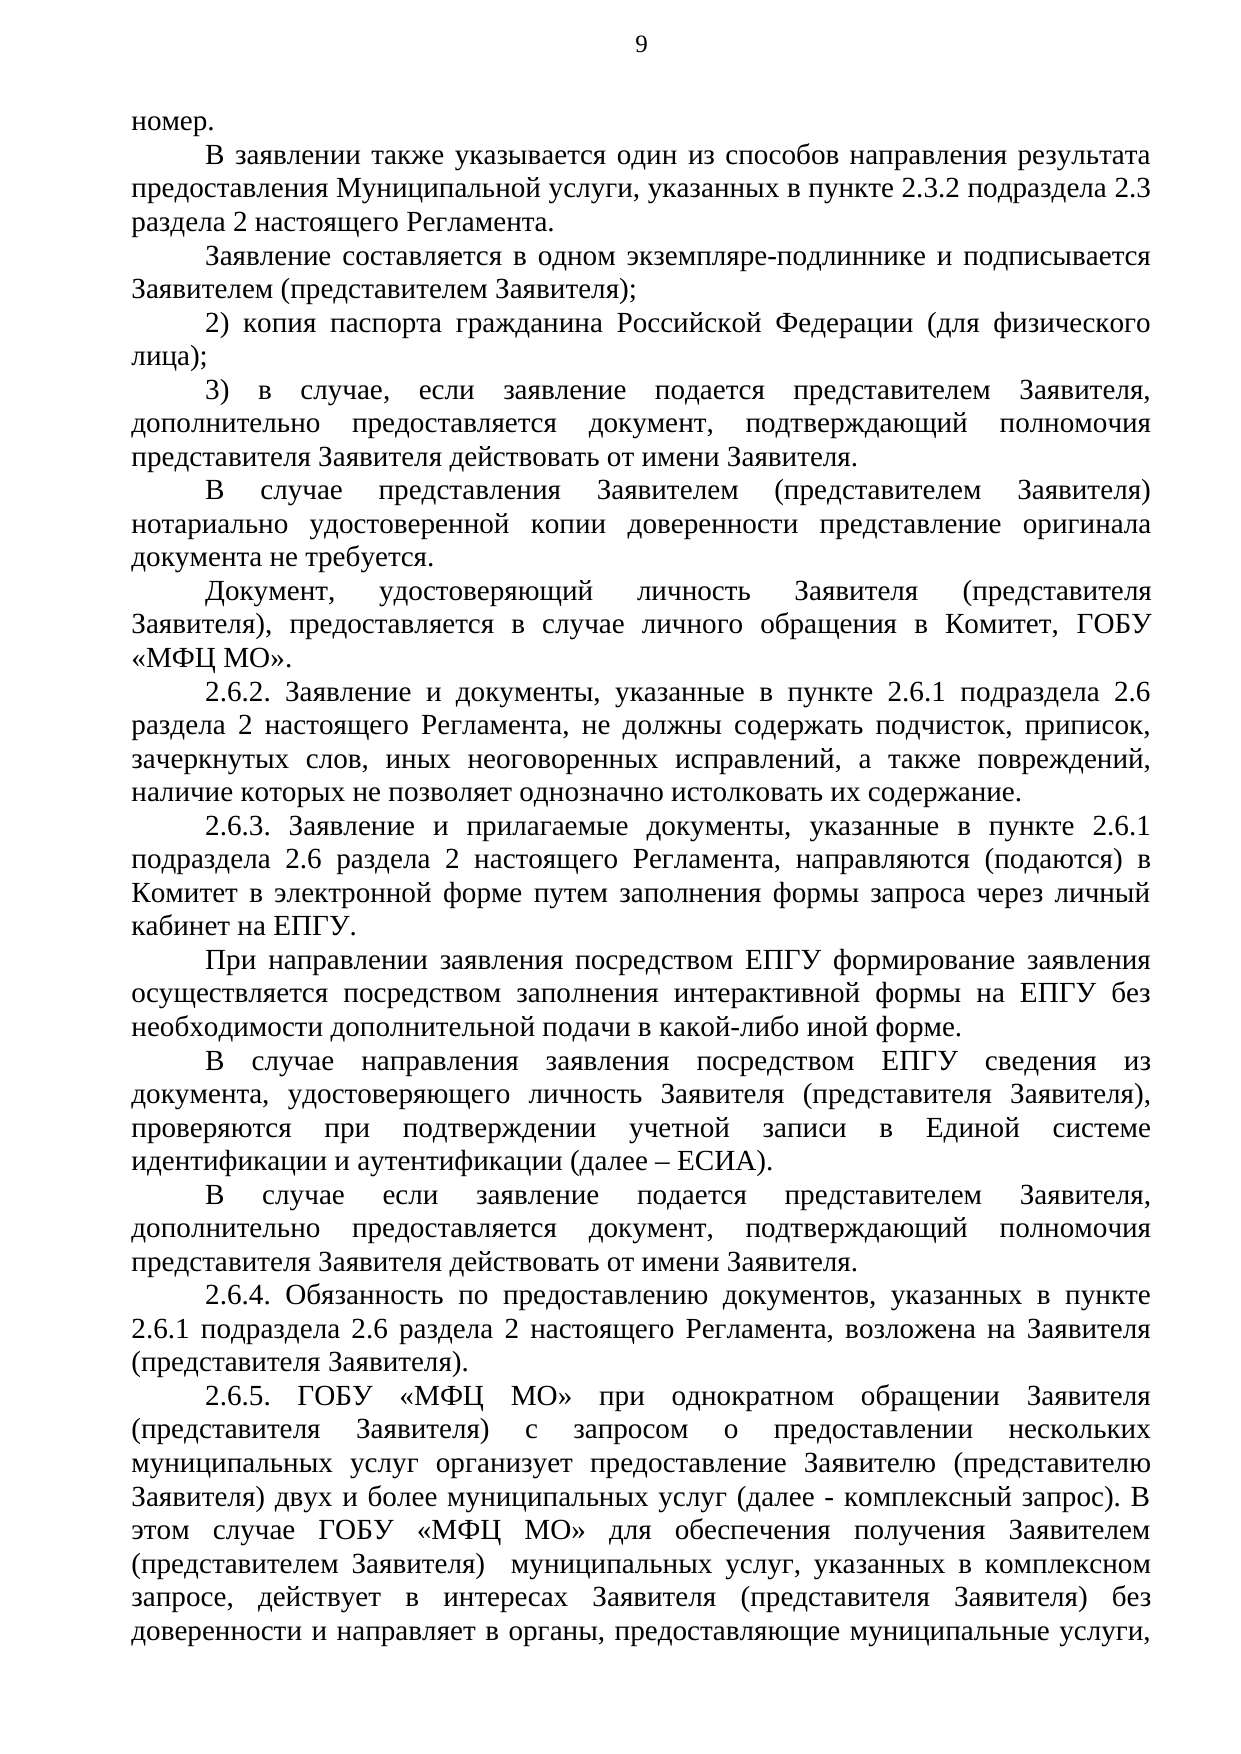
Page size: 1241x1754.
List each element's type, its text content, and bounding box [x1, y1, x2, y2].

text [131, 103, 1152, 137]
text В заявлении также указывается один из способов направления результата предоставления Муниципальной услуги, указанных в пункте 2.3.2 подраздела 2.3 раздела 2 настоящего Регламента. [131, 137, 1152, 238]
text 2.6.2. Заявление и документы, указанные в пункте 2.6.1 подраздела 2.6 раздела 2 настоящего Регламента, не должны содержать подчисток, приписок, зачеркнутых слов, иных неоговоренных исправлений, а также повреждений, наличие которых не позволяет однозначно истолковать их содержание. [131, 674, 1152, 808]
text 3) в случае, если заявление подается представителем Заявителя, дополнительно предоставляется документ, подтверждающий полномочия представителя Заявителя действовать от имени Заявителя. [131, 372, 1152, 472]
text 2) копия паспорта гражданина Российской Федерации (для физического лица); [131, 305, 1152, 372]
text 2.6.4. Обязанность по предоставлению документов, указанных в пункте 2.6.1 подраздела 2.6 раздела 2 настоящего Регламента, возложена на Заявителя (представителя Заявителя). [131, 1277, 1152, 1378]
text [131, 1378, 1152, 1646]
text Документ, удостоверяющий личность Заявителя (представителя Заявителя), предоставляется в случае личного обращения в Комитет, ГОБУ «МФЦ МО». [131, 573, 1152, 674]
text В случае направления заявления посредством ЕПГУ сведения из документа, удостоверяющего личность Заявителя (представителя Заявителя), проверяются при подтверждении учетной записи в Единой системе идентификации и аутентификации (далее – ЕСИА). [131, 1043, 1152, 1177]
text При направлении заявления посредством ЕПГУ формирование заявления осуществляется посредством заполнения интерактивной формы на ЕПГУ без необходимости дополнительной подачи в какой-либо иной форме. [131, 942, 1152, 1043]
text В случае если заявление подается представителем Заявителя, дополнительно предоставляется документ, подтверждающий полномочия представителя Заявителя действовать от имени Заявителя. [131, 1177, 1152, 1277]
text В случае представления Заявителем (представителем Заявителя) нотариально удостоверенной копии доверенности представление оригинала документа не требуется. [131, 472, 1152, 573]
text 2.6.3. Заявление и прилагаемые документы, указанные в пункте 2.6.1 подраздела 2.6 раздела 2 настоящего Регламента, направляются (подаются) в Комитет в электронной форме путем заполнения формы запроса через личный кабинет на ЕПГУ. [131, 808, 1152, 942]
text Заявление составляется в одном экземпляре-подлиннике и подписывается Заявителем (представителем Заявителя); [131, 238, 1152, 305]
